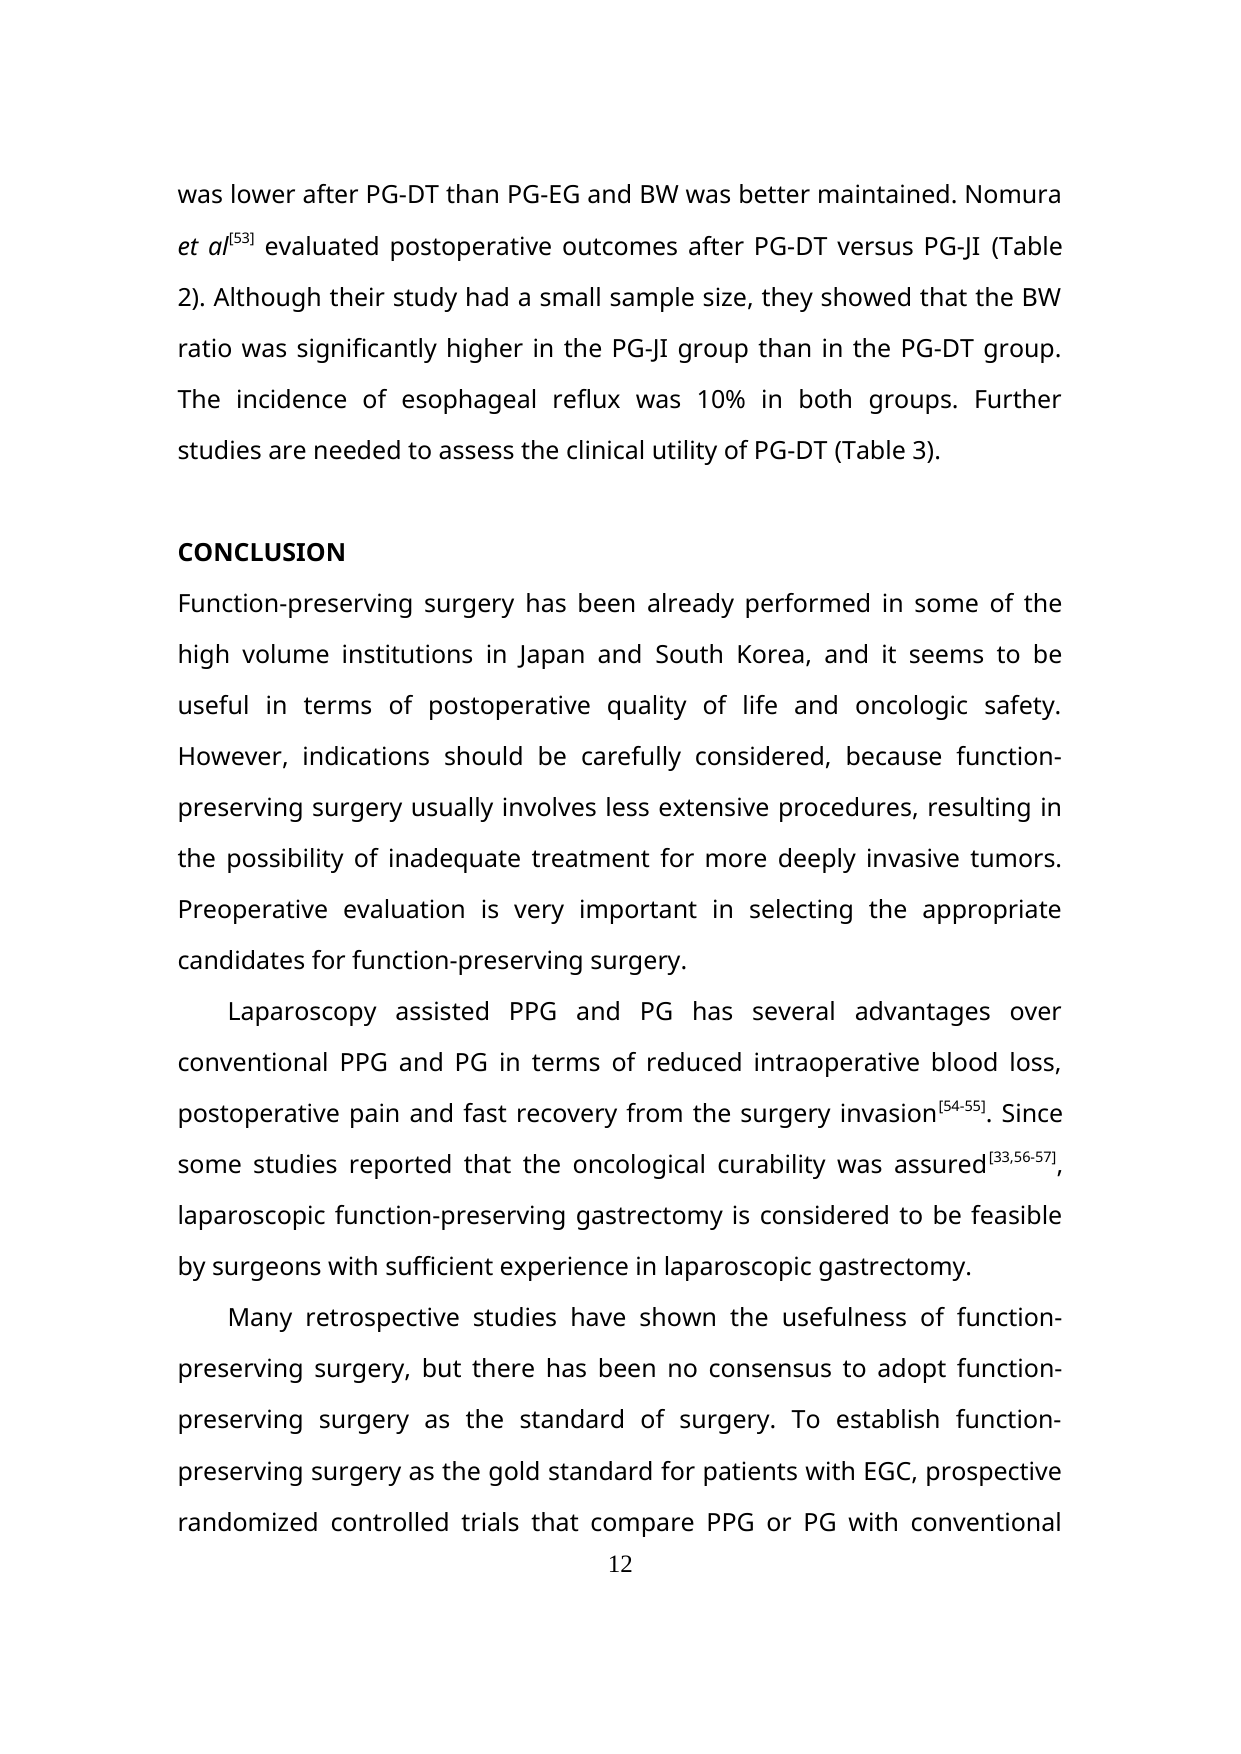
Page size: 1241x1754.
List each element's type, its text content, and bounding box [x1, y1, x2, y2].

text Laparoscopy assisted PPG and PG has several advantages over conventional PPG and PG in terms of reduced intraoperative blood loss, postoperative pain and fast recovery from the surgery invasion[54-55]. Since some studies reported that the oncological curability was assured[33,56-57], laparoscopic function-preserving gastrectomy is considered to be feasible by surgeons with sufficient experience in laparoscopic gastrectomy. [177, 994, 1063, 1283]
text Conclusion [177, 534, 1063, 568]
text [177, 177, 1063, 466]
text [177, 1300, 1063, 1538]
text Function-preserving surgery has been already performed in some of the high volume institutions in Japan and South Korea, and it seems to be useful in terms of postoperative quality of life and oncologic safety. However, indications should be carefully considered, because function-preserving surgery usually involves less extensive procedures, resulting in the possibility of inadequate treatment for more deeply invasive tumors. Preoperative evaluation is very important in selecting the appropriate candidates for function-preserving surgery. [177, 586, 1063, 977]
